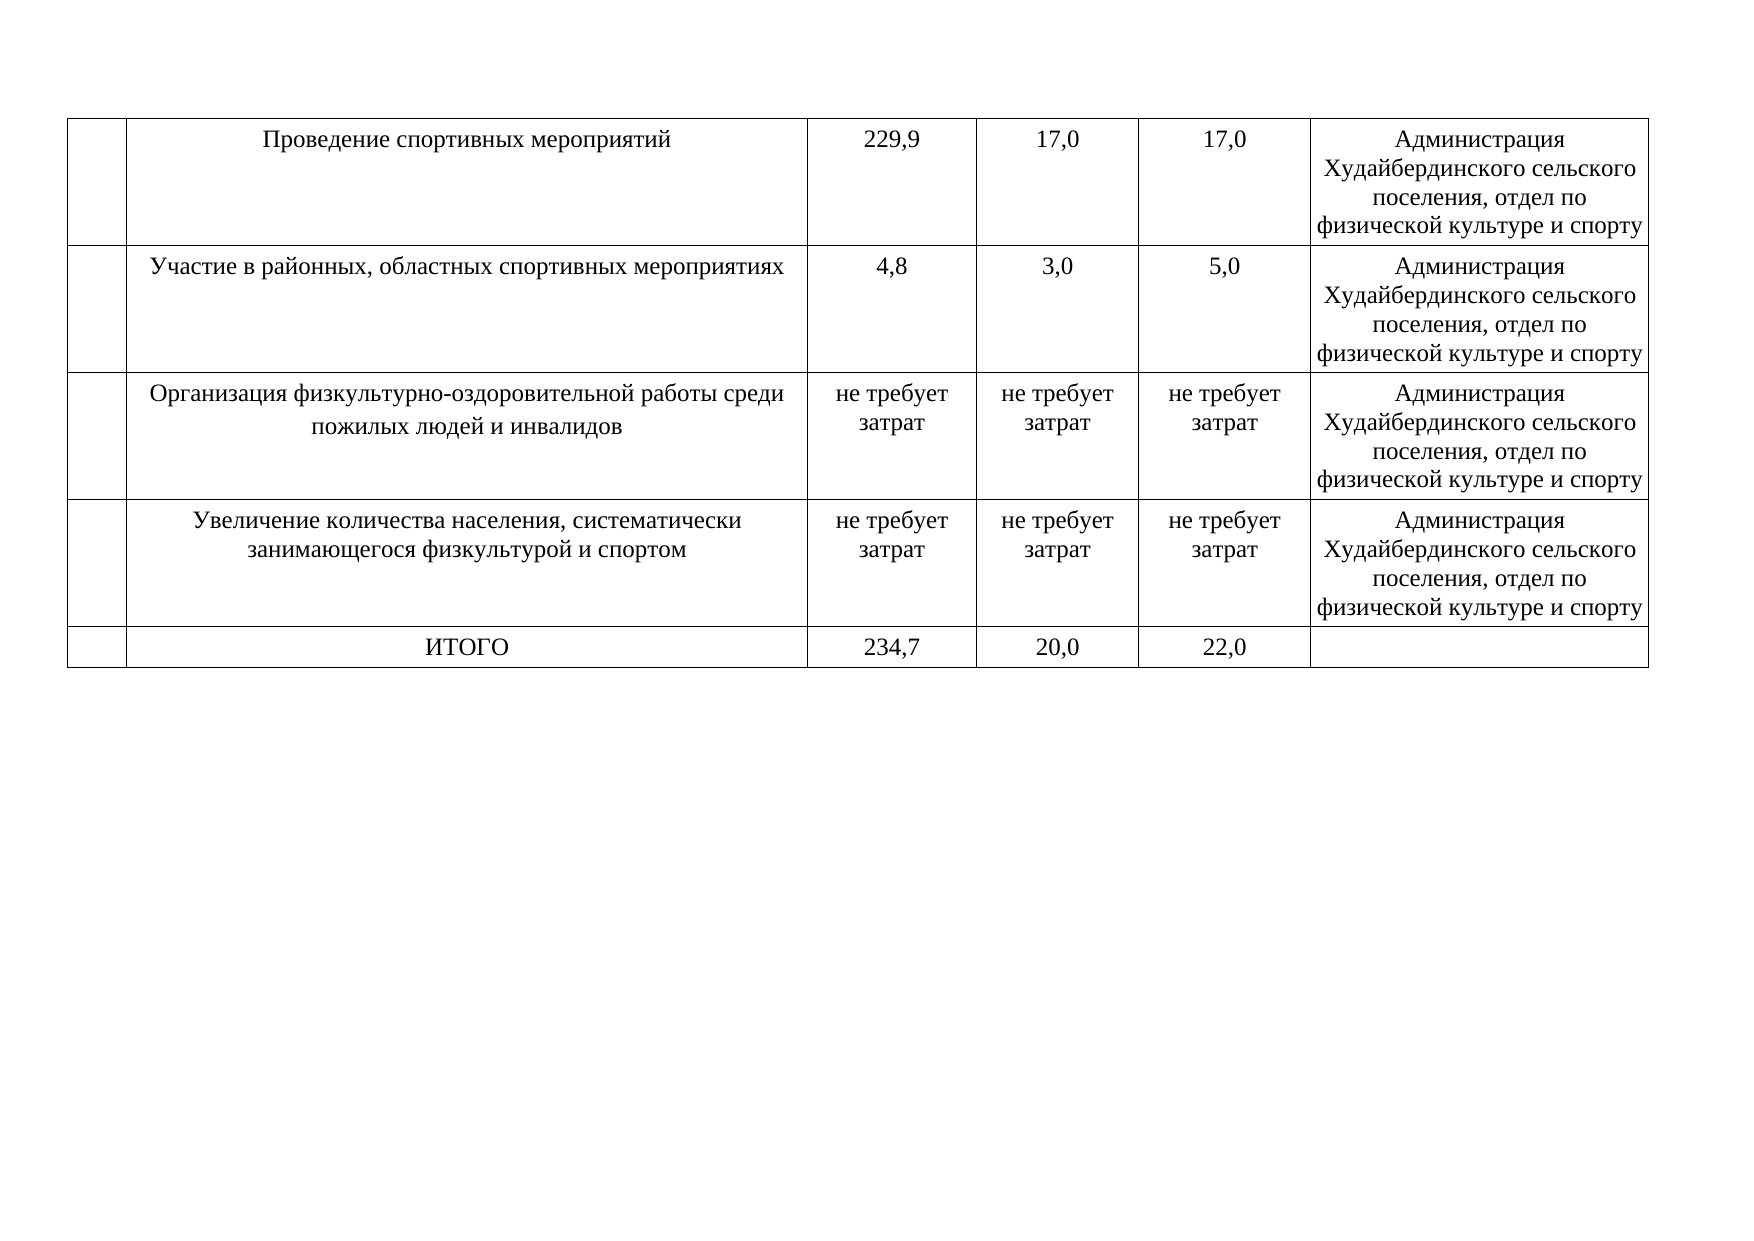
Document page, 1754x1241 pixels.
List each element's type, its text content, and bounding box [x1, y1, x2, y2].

table_cell [68, 119, 126, 245]
table_cell Организация физкультурно-оздоровительной работы среди пожилых людей и инвалидов [127, 373, 807, 499]
table_cell 229,9 [808, 119, 976, 245]
table_cell [68, 627, 126, 667]
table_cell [1311, 246, 1648, 372]
table_cell 22,0 [1139, 627, 1310, 667]
table_cell 17,0 [1139, 119, 1310, 245]
table_cell 5,0 [1139, 246, 1310, 372]
table_cell не требует затрат [1139, 500, 1310, 626]
table_cell Увеличение количества населения, систематически занимающегося физкультурой и спортом [127, 500, 807, 626]
table_cell Проведение спортивных мероприятий [127, 119, 807, 245]
table_cell не требует затрат [977, 500, 1138, 626]
table_cell [68, 373, 126, 499]
table_cell не требует затрат [977, 373, 1138, 499]
table_cell не требует затрат [808, 373, 976, 499]
table_cell 17,0 [977, 119, 1138, 245]
table_cell Участие в районных, областных спортивных мероприятиях [127, 246, 807, 372]
table_cell не требует затрат [1139, 373, 1310, 499]
table_cell [1311, 627, 1648, 667]
table_cell ИТОГО [127, 627, 807, 667]
table_cell Администрация Худайбердинского сельского поселения, отдел по физической культуре и спорту [1311, 500, 1648, 626]
table_cell 3,0 [977, 246, 1138, 372]
table_cell [68, 246, 126, 372]
table_cell 4,8 [808, 246, 976, 372]
table_cell [68, 500, 126, 626]
table_cell 234,7 [808, 627, 976, 667]
table_cell 20,0 [977, 627, 1138, 667]
table_cell не требует затрат [808, 500, 976, 626]
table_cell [1311, 119, 1648, 245]
table_cell Администрация Худайбердинского сельского поселения, отдел по физической культуре и спорту [1311, 373, 1648, 499]
